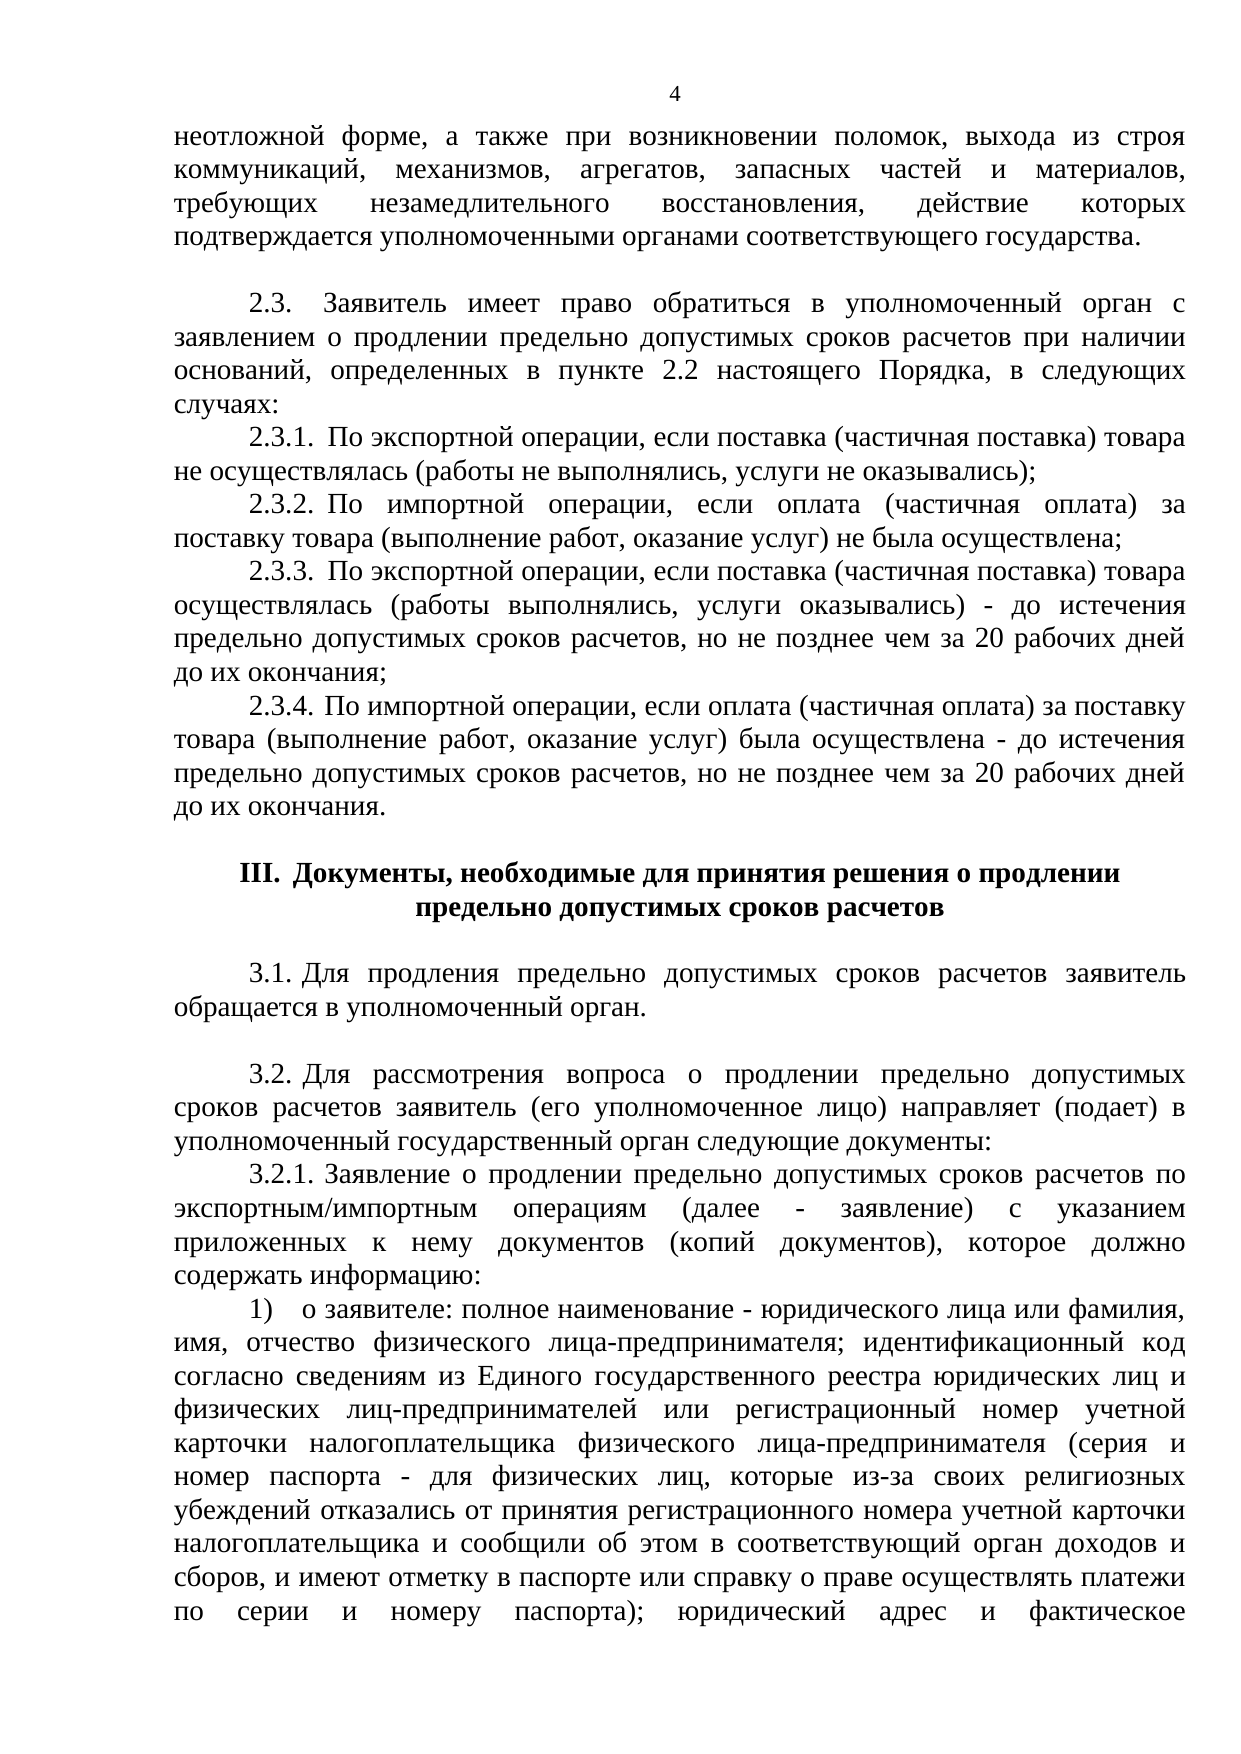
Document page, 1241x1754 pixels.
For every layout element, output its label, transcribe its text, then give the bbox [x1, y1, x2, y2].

list По экспортной операции, если поставка (частичная поставка) товара не осуществлялась (работы не выполнялись, услуги не оказывались); [173, 419, 1186, 486]
list По импортной операции, если оплата (частичная оплата) за поставку товара (выполнение работ, оказание услуг) была осуществлена - до истечения предельно допустимых сроков расчетов, но не позднее чем за 20 рабочих дней до их окончания. [173, 688, 1186, 822]
list Для рассмотрения вопроса о продлении предельно допустимых сроков расчетов заявитель (его уполномоченное лицо) направляет (подает) в уполномоченный государственный орган следующие документы: [173, 1056, 1186, 1157]
list По экспортной операции, если поставка (частичная поставка) товара осуществлялась (работы выполнялись, услуги оказывались) - до истечения предельно допустимых сроков расчетов, но не позднее чем за 20 рабочих дней до их окончания; [173, 553, 1186, 688]
list Заявитель имеет право обратиться в уполномоченный орган с заявлением о продлении предельно допустимых сроков расчетов при наличии оснований, определенных в пункте 2.2 настоящего Порядка, в следующих случаях: [173, 285, 1186, 419]
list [173, 1291, 1186, 1626]
list Для продления предельно допустимых сроков расчетов заявитель обращается в уполномоченный орган. [173, 956, 1186, 1023]
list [173, 118, 1186, 252]
list По импортной операции, если оплата (частичная оплата) за поставку товара (выполнение работ, оказание услуг) не была осуществлена; [173, 486, 1186, 553]
list Заявление о продлении предельно допустимых сроков расчетов по экспортным/импортным операциям (далее - заявление) с указанием приложенных к нему документов (копий документов), которое должно содержать информацию: [173, 1157, 1186, 1291]
list Документы, необходимые для принятия решения о продлении предельно допустимых сроков расчетов [173, 855, 1186, 922]
